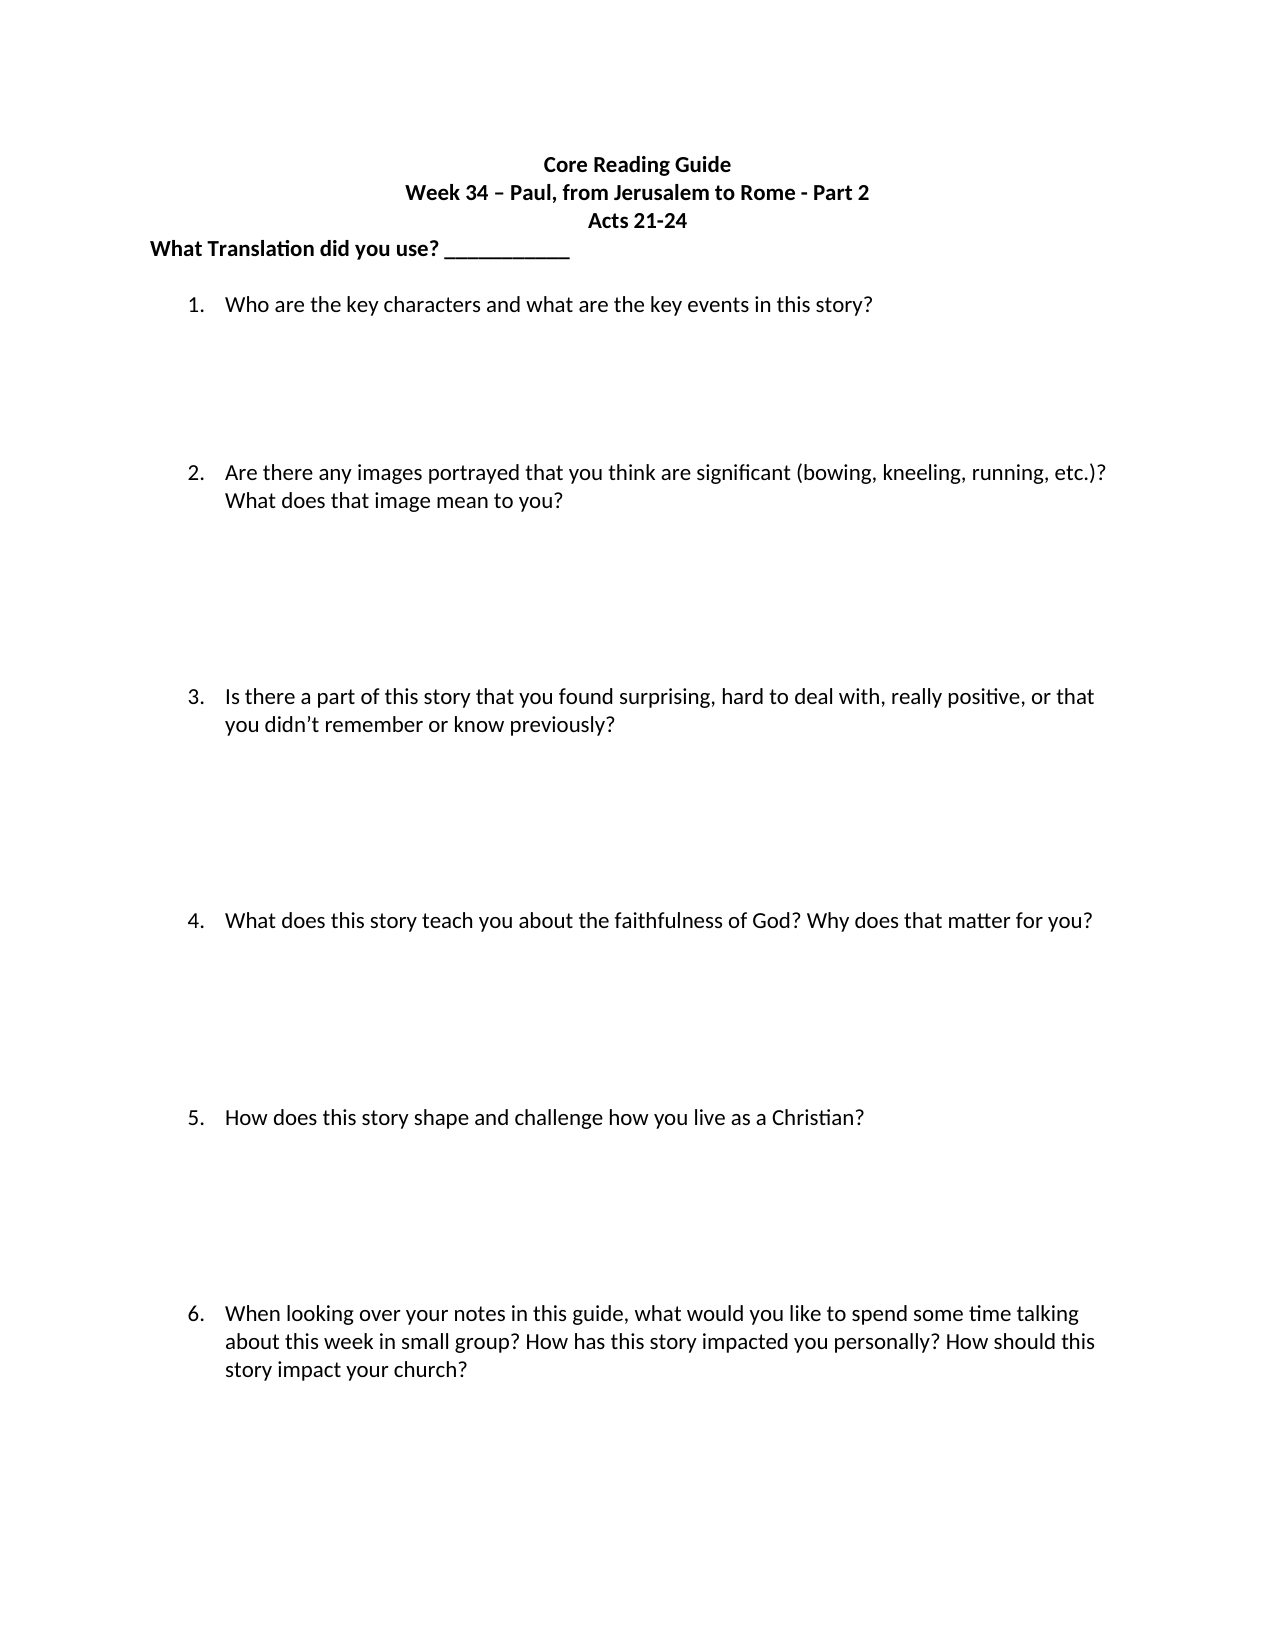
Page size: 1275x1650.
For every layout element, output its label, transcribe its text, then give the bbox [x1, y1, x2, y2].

list Are there any images portrayed that you think are significant (bowing, kneeling, running, etc.)? What does that image mean to you? [187, 458, 1125, 626]
list How does this story shape and challenge how you live as a Christian? [187, 1103, 1125, 1299]
list Is there a part of this story that you found surprising, hard to deal with, really positive, or that you didn’t remember or know previously? [187, 682, 1125, 907]
list Who are the key characters and what are the key events in this story? [187, 290, 1125, 318]
text What Translation did you use? ___________ [150, 234, 1125, 262]
list When looking over your notes in this guide, what would you like to spend some time talking about this week in small group? How has this story impacted you personally? How should this story impact your church? [187, 1299, 1125, 1383]
list What does this story teach you about the faithfulness of God? Why does that matter for you? [187, 907, 1125, 1103]
text Core Reading Guide [150, 150, 1125, 178]
text Week 34 – Paul, from Jerusalem to Rome - Part 2 [150, 178, 1125, 206]
text Acts 21-24 [150, 206, 1125, 234]
